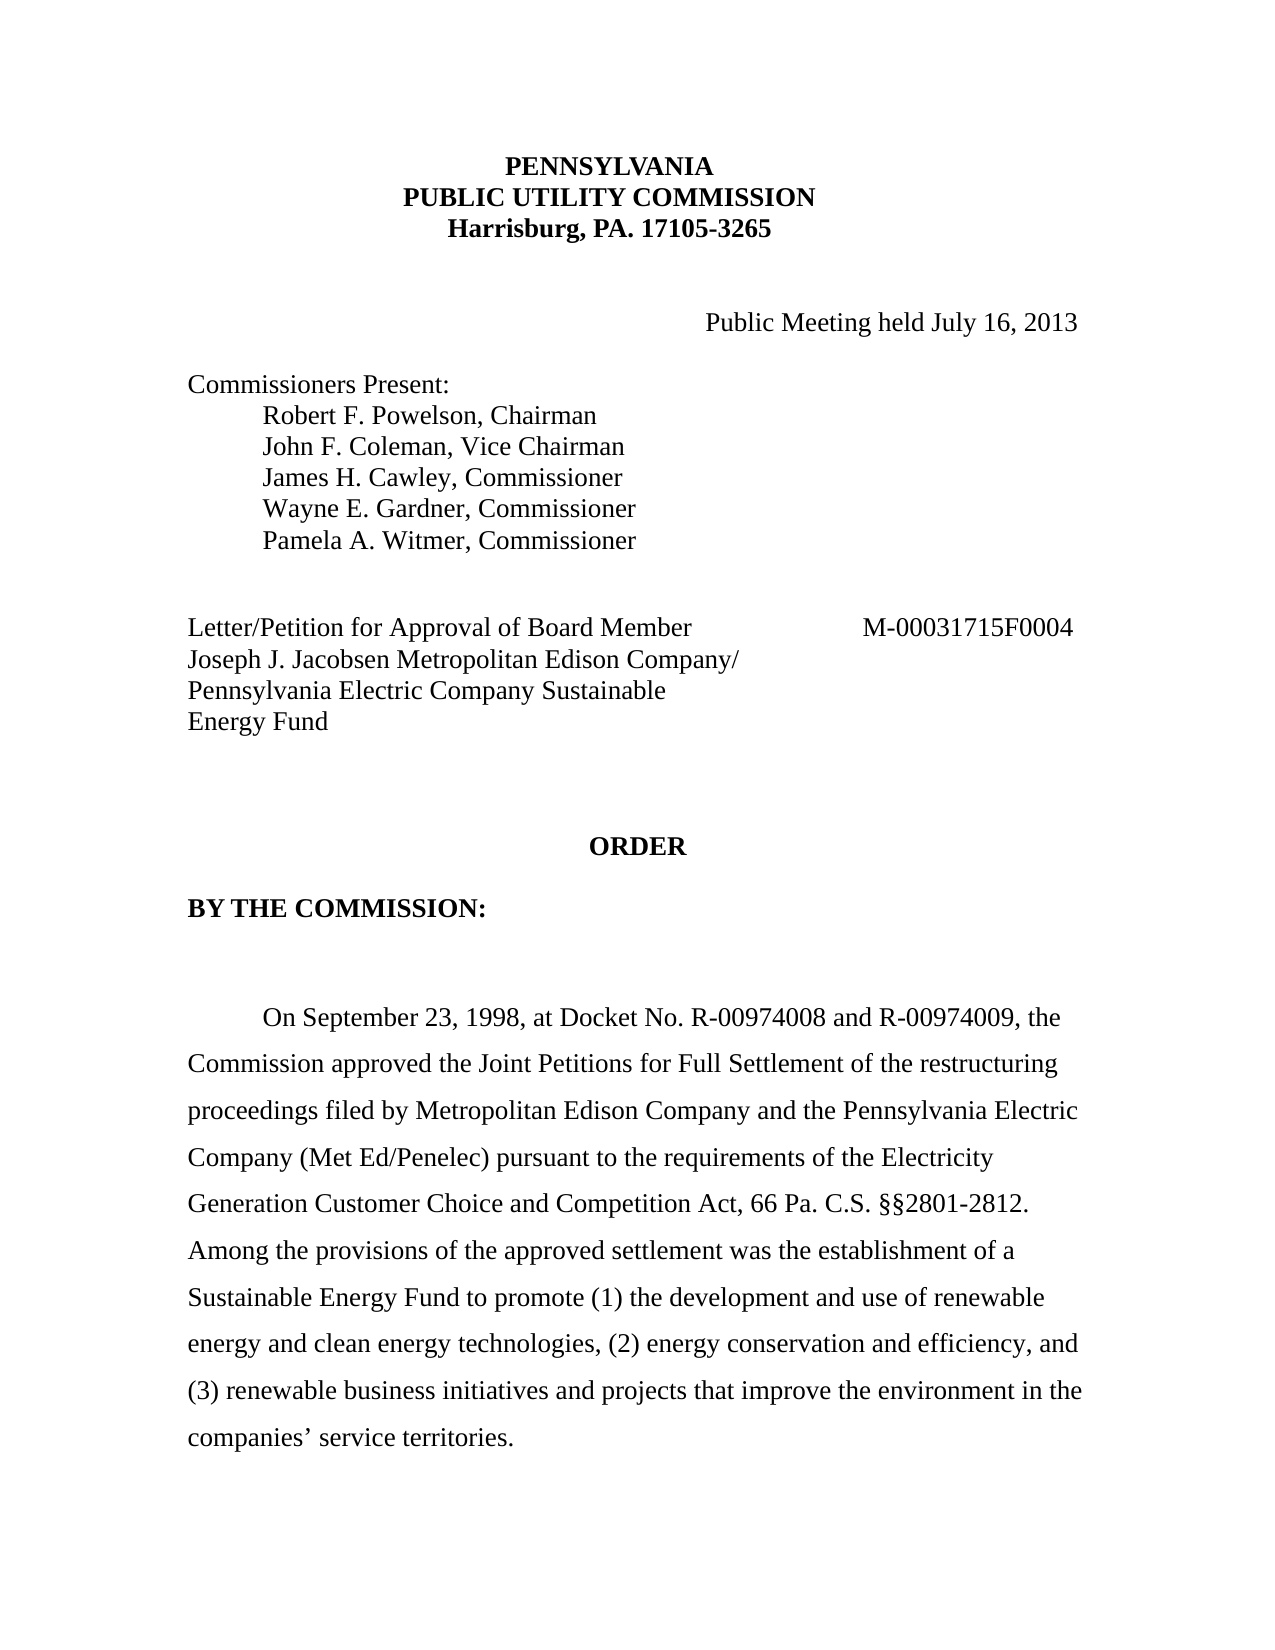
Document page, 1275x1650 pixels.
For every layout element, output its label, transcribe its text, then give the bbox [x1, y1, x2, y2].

text On September 23, 1998, at Docket No. R-00974008 and R-00974009, the Commission approved the Joint Petitions for Full Settlement of the restructuring proceedings filed by Metropolitan Edison Company and the Pennsylvania Electric Company (Met Ed/Penelec) pursuant to the requirements of the Electricity Generation Customer Choice and Competition Act, 66 Pa. C.S. §§2801-2812. Among the provisions of the approved settlement was the establishment of a Sustainable Energy Fund to promote (1) the development and use of renewable energy and clean energy technologies, (2) energy conservation and efficiency, and (3) renewable business initiatives and projects that improve the environment in the companies’ service territories. [187, 1001, 1087, 1452]
text Commissioners Present: [187, 368, 1087, 399]
text Energy Fund [187, 705, 1087, 736]
text Public Meeting held July 16, 2013 [187, 306, 1087, 337]
text Joseph J. Jacobsen Metropolitan Edison Company/ [187, 643, 1087, 674]
text ORDER [187, 829, 1087, 861]
text Robert F. Powelson, Chairman [262, 399, 1087, 430]
text Letter/Petition for Approval of Board Member M-00031715F0004 [187, 612, 1087, 643]
text John F. Coleman, Vice Chairman [262, 430, 1087, 461]
text PUBLIC UTILITY COMMISSION [131, 181, 1087, 212]
text James H. Cawley, Commissioner [262, 461, 1087, 493]
text 17105-3265 [131, 212, 1087, 243]
text Pennsylvania Electric Company Sustainable [187, 674, 1087, 705]
text Wayne E. Gardner, Commissioner [262, 493, 1087, 524]
text Pamela A. Witmer, Commissioner [262, 524, 1087, 555]
text BY THE COMMISSION: [187, 892, 1087, 923]
